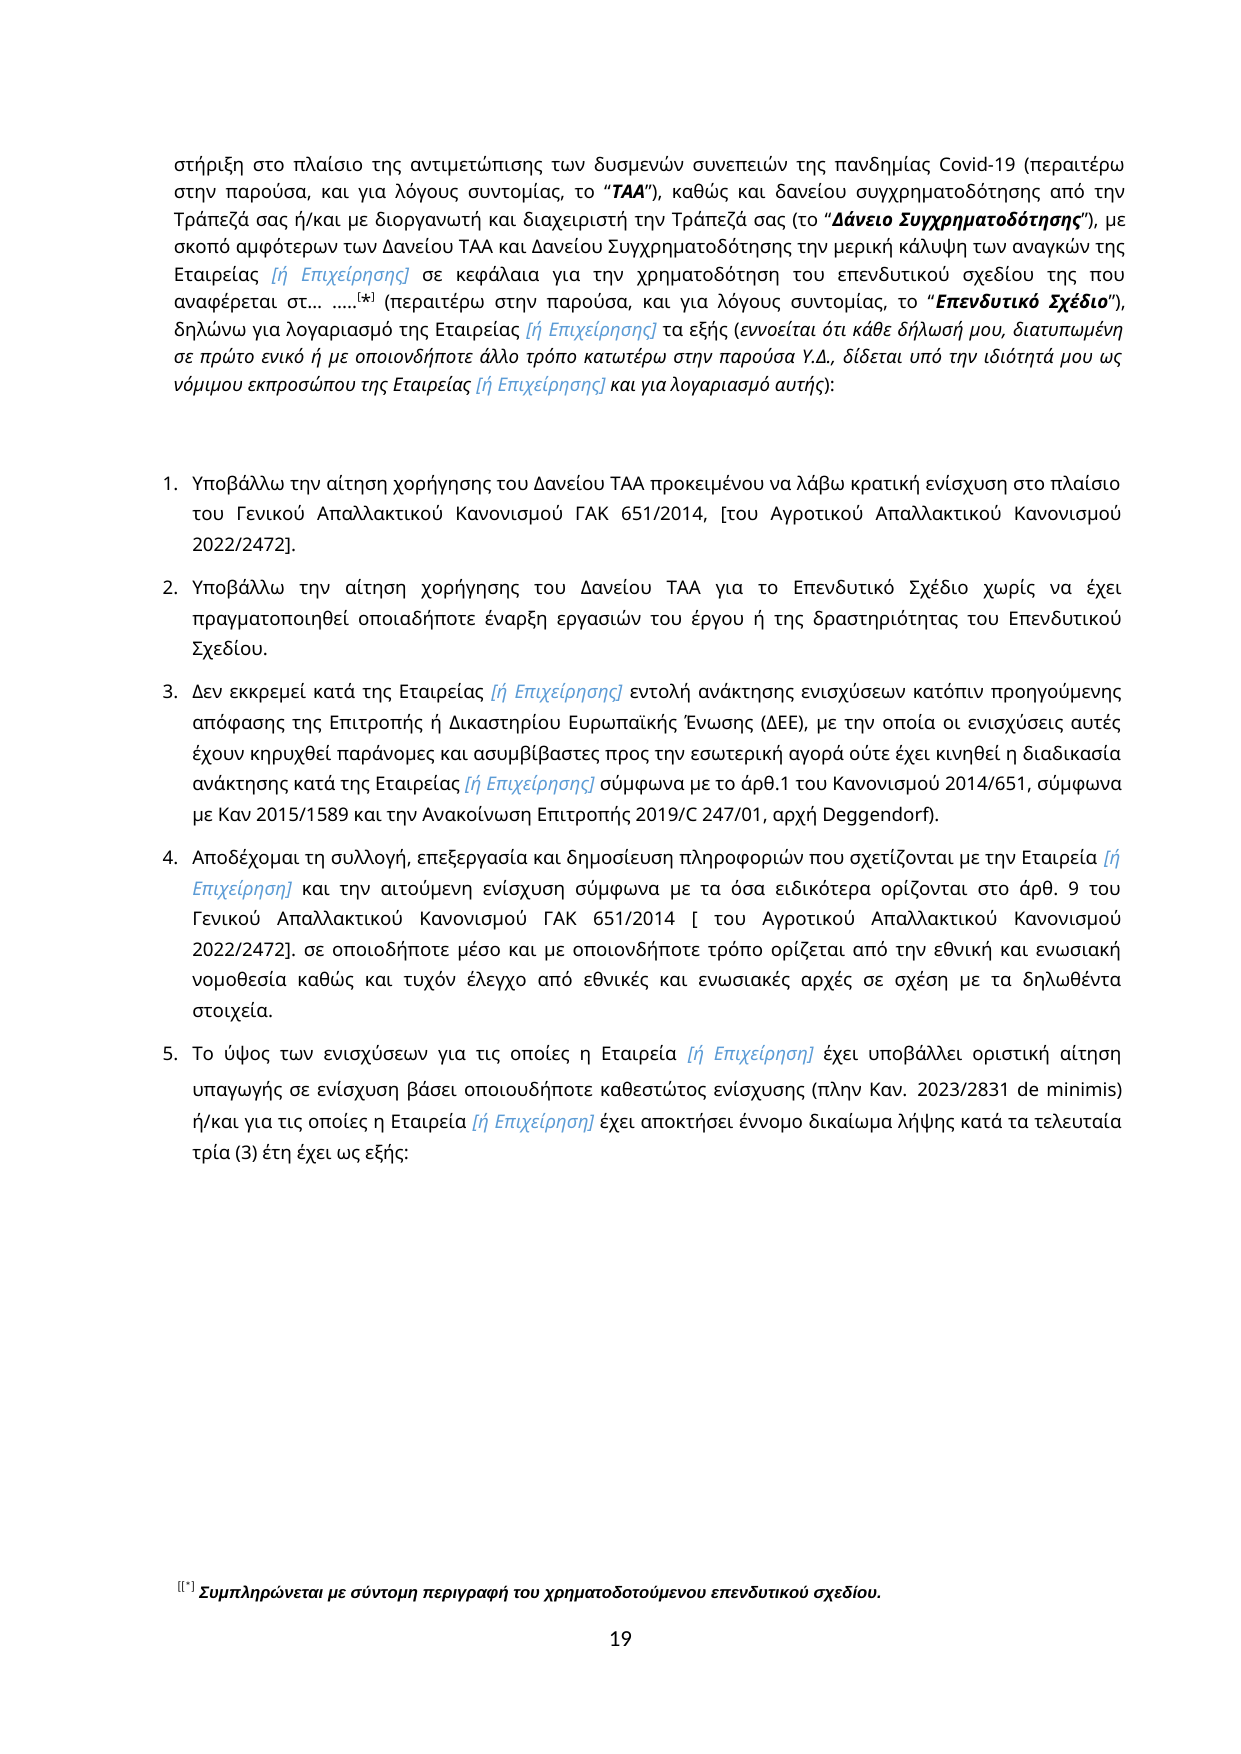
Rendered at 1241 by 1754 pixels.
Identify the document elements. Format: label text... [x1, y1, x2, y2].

list Υποβάλλω την αίτηση χορήγησης του Δανείου ΤΑΑ προκειμένου να λάβω κρατική ενίσχυση στο πλαίσιο του Γενικού Απαλλακτικού Κανονισμού ΓΑΚ 651/2014, [του Αγροτικού Απαλλακτικού Κανονισμού 2022/2472]. [162, 470, 1122, 557]
list Το ύψος των ενισχύσεων για τις οποίες η Εταιρεία [ή Επιχείρηση] έχει υποβάλλει οριστική αίτηση υπαγωγής σε ενίσχυση βάσει οποιουδήποτε καθεστώτος ενίσχυσης (πλην Καν. 2023/2831 de minimis) ή/και για τις οποίες η Εταιρεία [ή Επιχείρηση] έχει αποκτήσει έννομο δικαίωμα λήψης κατά τα τελευταία τρία (3) έτη έχει ως εξής: [162, 1041, 1122, 1165]
list Υποβάλλω την αίτηση χορήγησης του Δανείου ΤΑΑ για το Επενδυτικό Σχέδιο χωρίς να έχει πραγματοποιηθεί οποιαδήποτε έναρξη εργασιών του έργου ή της δραστηριότητας του Επενδυτικού Σχεδίου. [162, 574, 1122, 661]
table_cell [163, 150, 1137, 457]
list Αποδέχομαι τη συλλογή, επεξεργασία και δημοσίευση πληροφοριών που σχετίζονται με την Εταιρεία [ή Επιχείρηση] και την αιτούμενη ενίσχυση σύμφωνα με τα όσα ειδικότερα ορίζονται στο άρθ. 9 του Γενικού Απαλλακτικού Κανονισμού ΓΑΚ 651/2014 [ του Αγροτικού Απαλλακτικού Κανονισμού 2022/2472]. σε οποιοδήποτε μέσο και με οποιονδήποτε τρόπο ορίζεται από την εθνική και ενωσιακή νομοθεσία καθώς και τυχόν έλεγχο από εθνικές και ενωσιακές αρχές σε σχέση με τα δηλωθέντα στοιχεία. [162, 844, 1122, 1023]
list Δεν εκκρεμεί κατά της Εταιρείας [ή Επιχείρησης] εντολή ανάκτησης ενισχύσεων κατόπιν προηγούμενης απόφασης της Επιτροπής ή Δικαστηρίου Ευρωπαϊκής Ένωσης (ΔΕΕ), με την οποία οι ενισχύσεις αυτές έχουν κηρυχθεί παράνομες και ασυμβίβαστες προς την εσωτερική αγορά ούτε έχει κινηθεί η διαδικασία ανάκτησης κατά της Εταιρείας [ή Επιχείρησης] σύμφωνα με το άρθ.1 του Κανονισμού 2014/651, σύμφωνα με Καν 2015/1589 και την Ανακοίνωση Επιτροπής 2019/C 247/01, αρχή Deggendorf). [162, 679, 1122, 827]
